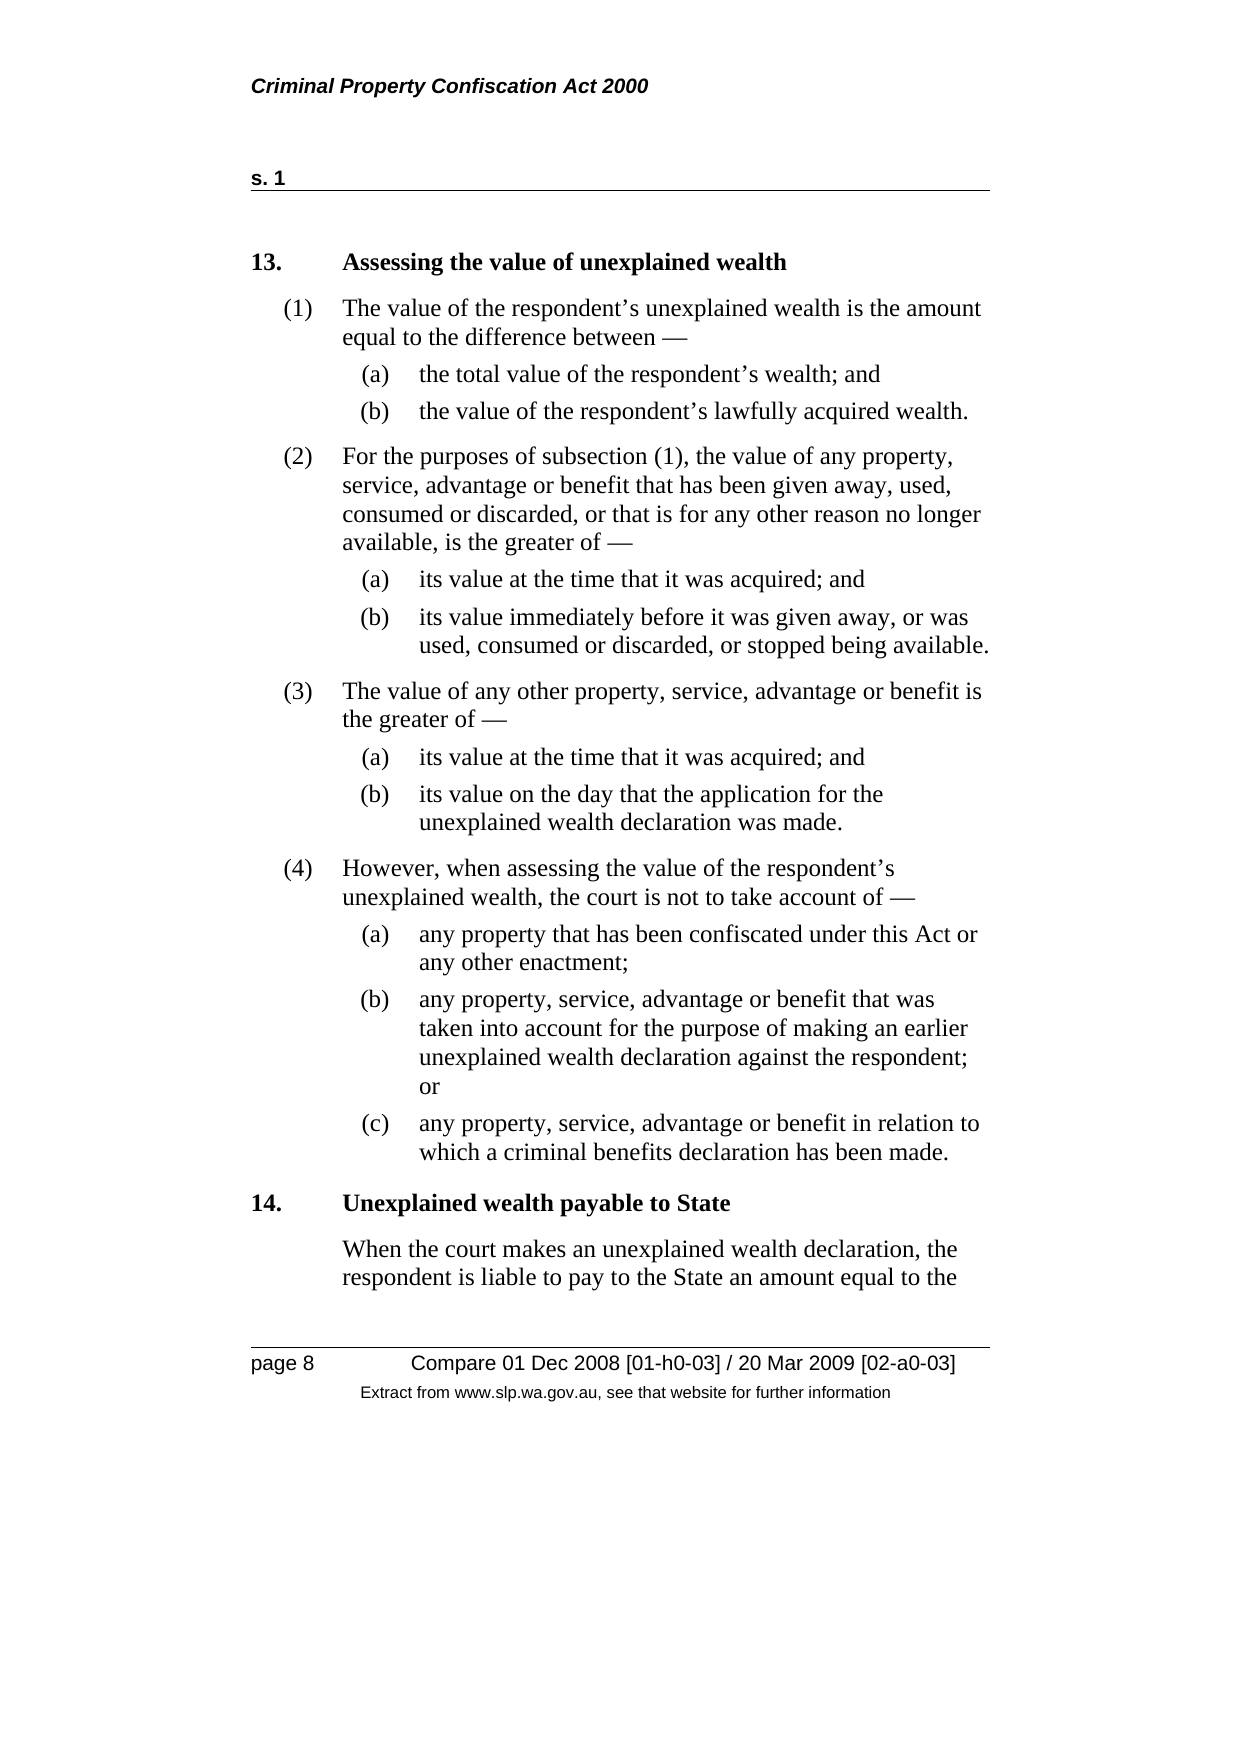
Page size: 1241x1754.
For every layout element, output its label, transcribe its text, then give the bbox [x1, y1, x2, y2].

text (a) its value at the time that it was acquired; and [251, 742, 990, 770]
text (a) its value at the time that it was acquired; and [251, 564, 990, 593]
text (a) the total value of the respondent’s wealth; and [251, 359, 990, 387]
text (c) any property, service, advantage or benefit in relation to which a criminal benefits declaration has been made. [251, 1108, 990, 1165]
text (b) the value of the respondent’s lawfully acquired wealth. [251, 396, 990, 424]
text (b) its value on the day that the application for the unexplained wealth declaration was made. [251, 779, 990, 836]
subtitle 14. Unexplained wealth payable to State [251, 1188, 990, 1217]
text (2) For the purposes of subsection (1), the value of any property, service, advantage or benefit that has been given away, used, consumed or discarded, or that is for any other reason no longer available, is the greater of — [251, 441, 990, 556]
text (1) The value of the respondent’s unexplained wealth is the amount equal to the difference between — [251, 293, 990, 350]
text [251, 1234, 990, 1291]
text (a) any property that has been confiscated under this Act or any other enactment; [251, 919, 990, 976]
subtitle 13. Assessing the value of unexplained wealth [251, 247, 990, 276]
text (3) The value of any other property, service, advantage or benefit is the greater of — [251, 676, 990, 733]
text (b) any property, service, advantage or benefit that was taken into account for the purpose of making an earlier unexplained wealth declaration against the respondent; or [251, 984, 990, 1099]
text (4) However, when assessing the value of the respondent’s unexplained wealth, the court is not to take account of — [251, 853, 990, 910]
text (b) its value immediately before it was given away, or was used, consumed or discarded, or stopped being available. [251, 602, 990, 659]
